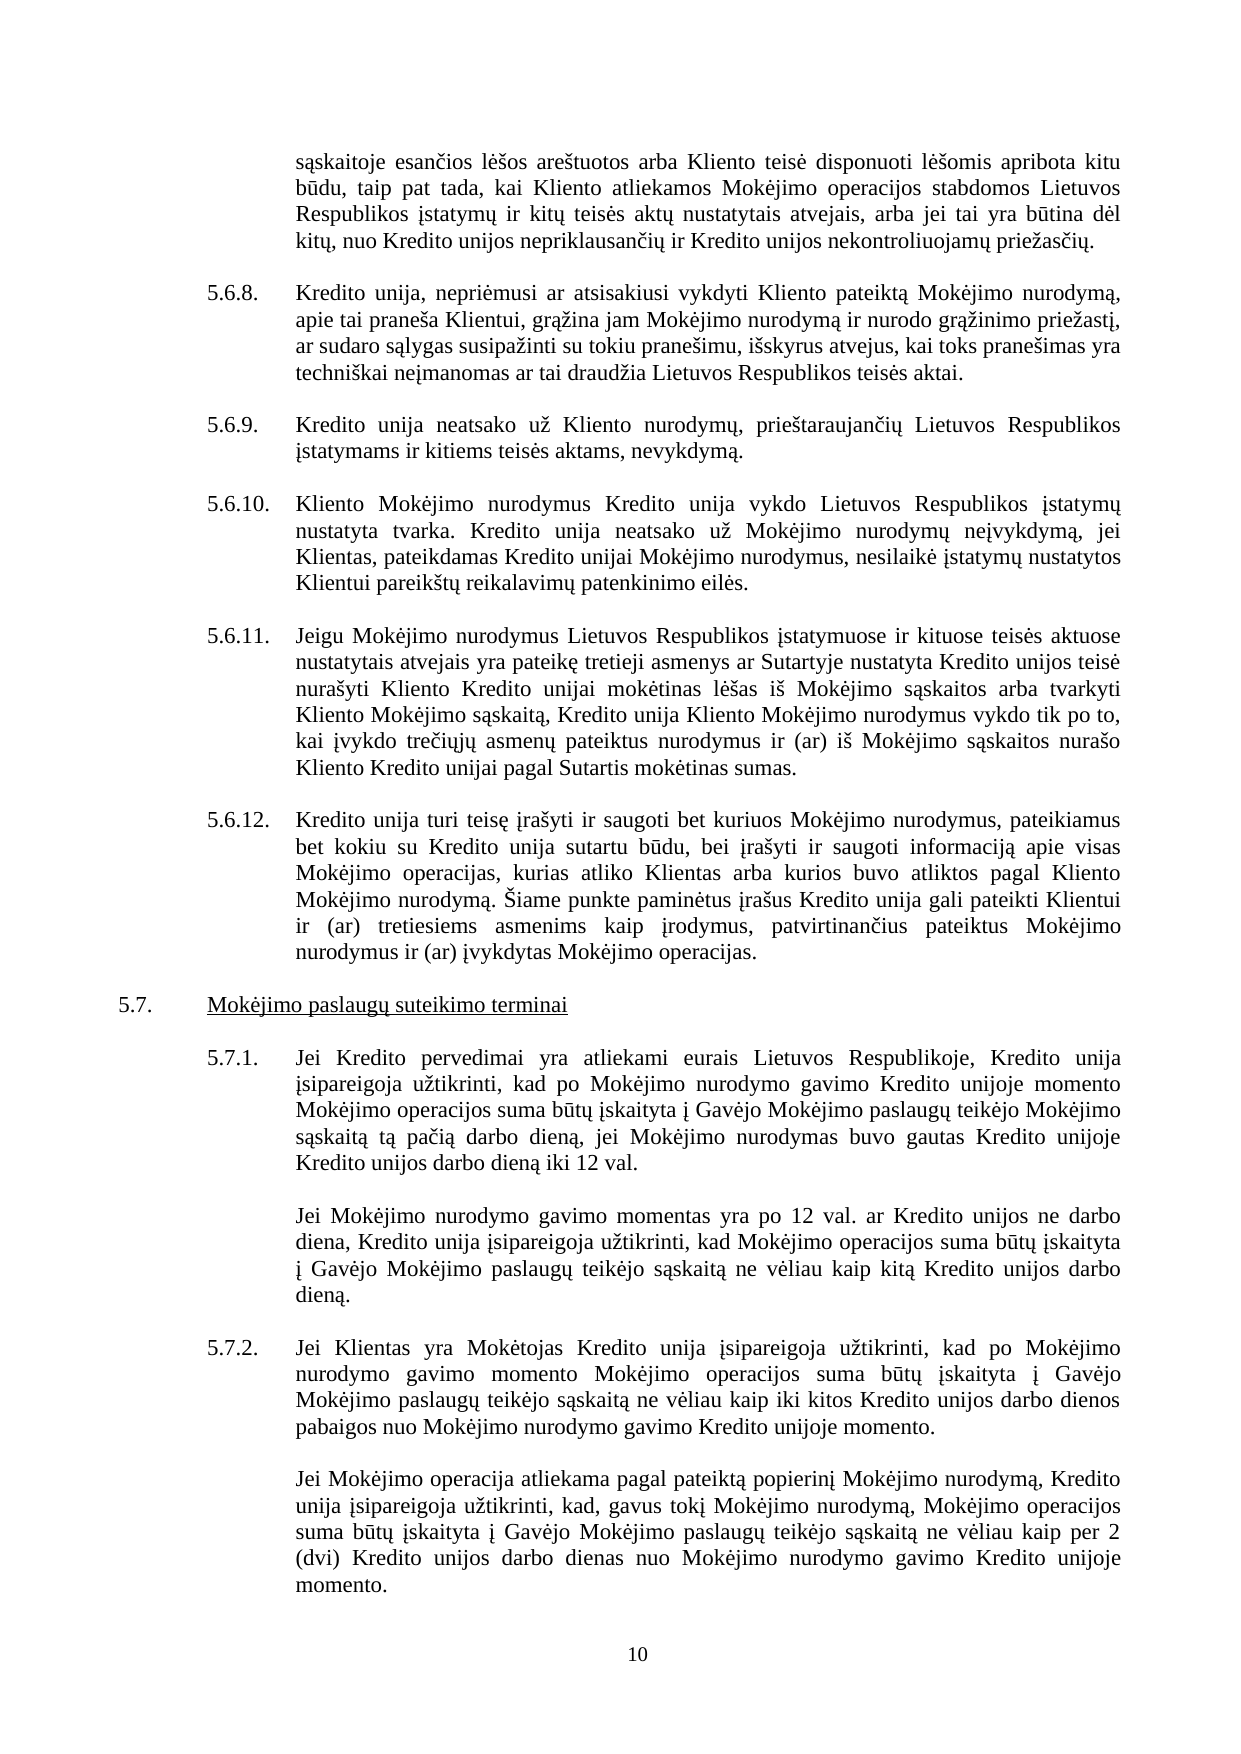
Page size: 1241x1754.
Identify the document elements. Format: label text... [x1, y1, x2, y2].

list Kredito unija turi teisę įrašyti ir saugoti bet kuriuos Mokėjimo nurodymus, pateikiamus bet kokiu su Kredito unija sutartu būdu, bei įrašyti ir saugoti informaciją apie visas Mokėjimo operacijas, kurias atliko Klientas arba kurios buvo atliktos pagal Kliento Mokėjimo nurodymą. Šiame punkte paminėtus įrašus Kredito unija gali pateikti Klientui ir (ar) tretiesiems asmenims kaip įrodymus, patvirtinančius pateiktus Mokėjimo nurodymus ir (ar) įvykdytas Mokėjimo operacijas. [207, 807, 1122, 965]
text Jei Mokėjimo nurodymo gavimo momentas yra po 12 val. ar Kredito unijos ne darbo diena, Kredito unija įsipareigoja užtikrinti, kad Mokėjimo operacijos suma būtų įskaityta į Gavėjo Mokėjimo paslaugų teikėjo sąskaitą ne vėliau kaip kitą Kredito unijos darbo dieną. [295, 1202, 1122, 1307]
list Mokėjimo paslaugų suteikimo terminai [118, 991, 1122, 1017]
list Jei Klientas yra Mokėtojas Kredito unija įsipareigoja užtikrinti, kad po Mokėjimo nurodymo gavimo momento Mokėjimo operacijos suma būtų įskaityta į Gavėjo Mokėjimo paslaugų teikėjo sąskaitą ne vėliau kaip iki kitos Kredito unijos darbo dienos pabaigos nuo Mokėjimo nurodymo gavimo Kredito unijoje momento. [207, 1334, 1122, 1439]
list Kliento Mokėjimo nurodymus Kredito unija vykdo Lietuvos Respublikos įstatymų nustatyta tvarka. Kredito unija neatsako už Mokėjimo nurodymų neįvykdymą, jei Klientas, pateikdamas Kredito unijai Mokėjimo nurodymus, nesilaikė įstatymų nustatytos Klientui pareikštų reikalavimų patenkinimo eilės. [207, 490, 1122, 596]
list Jei Kredito pervedimai yra atliekami eurais Lietuvos Respublikoje, Kredito unija įsipareigoja užtikrinti, kad po Mokėjimo nurodymo gavimo Kredito unijoje momento Mokėjimo operacijos suma būtų įskaityta į Gavėjo Mokėjimo paslaugų teikėjo Mokėjimo sąskaitą tą pačią darbo dieną, jei Mokėjimo nurodymas buvo gautas Kredito unijoje Kredito unijos darbo dieną iki 12 val. [207, 1044, 1122, 1176]
list Kredito unija neatsako už Kliento nurodymų, prieštaraujančių Lietuvos Respublikos įstatymams ir kitiems teisės aktams, nevykdymą. [207, 411, 1122, 464]
list Jeigu Mokėjimo nurodymus Lietuvos Respublikos įstatymuose ir kituose teisės aktuose nustatytais atvejais yra pateikę tretieji asmenys ar Sutartyje nustatyta Kredito unijos teisė nurašyti Kliento Kredito unijai mokėtinas lėšas iš Mokėjimo sąskaitos arba tvarkyti Kliento Mokėjimo sąskaitą, Kredito unija Kliento Mokėjimo nurodymus vykdo tik po to, kai įvykdo trečiųjų asmenų pateiktus nurodymus ir (ar) iš Mokėjimo sąskaitos nurašo Kliento Kredito unijai pagal Sutartis mokėtinas sumas. [207, 622, 1122, 780]
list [207, 148, 1122, 253]
list Kredito unija, nepriėmusi ar atsisakiusi vykdyti Kliento pateiktą Mokėjimo nurodymą, apie tai praneša Klientui, grąžina jam Mokėjimo nurodymą ir nurodo grąžinimo priežastį, ar sudaro sąlygas susipažinti su tokiu pranešimu, išskyrus atvejus, kai toks pranešimas yra techniškai neįmanomas ar tai draudžia Lietuvos Respublikos teisės aktai. [207, 279, 1122, 385]
text Jei Mokėjimo operacija atliekama pagal pateiktą popierinį Mokėjimo nurodymą, Kredito unija įsipareigoja užtikrinti, kad, gavus tokį Mokėjimo nurodymą, Mokėjimo operacijos suma būtų įskaityta į Gavėjo Mokėjimo paslaugų teikėjo sąskaitą ne vėliau kaip per 2 (dvi) Kredito unijos darbo dienas nuo Mokėjimo nurodymo gavimo Kredito unijoje momento. [295, 1465, 1122, 1597]
